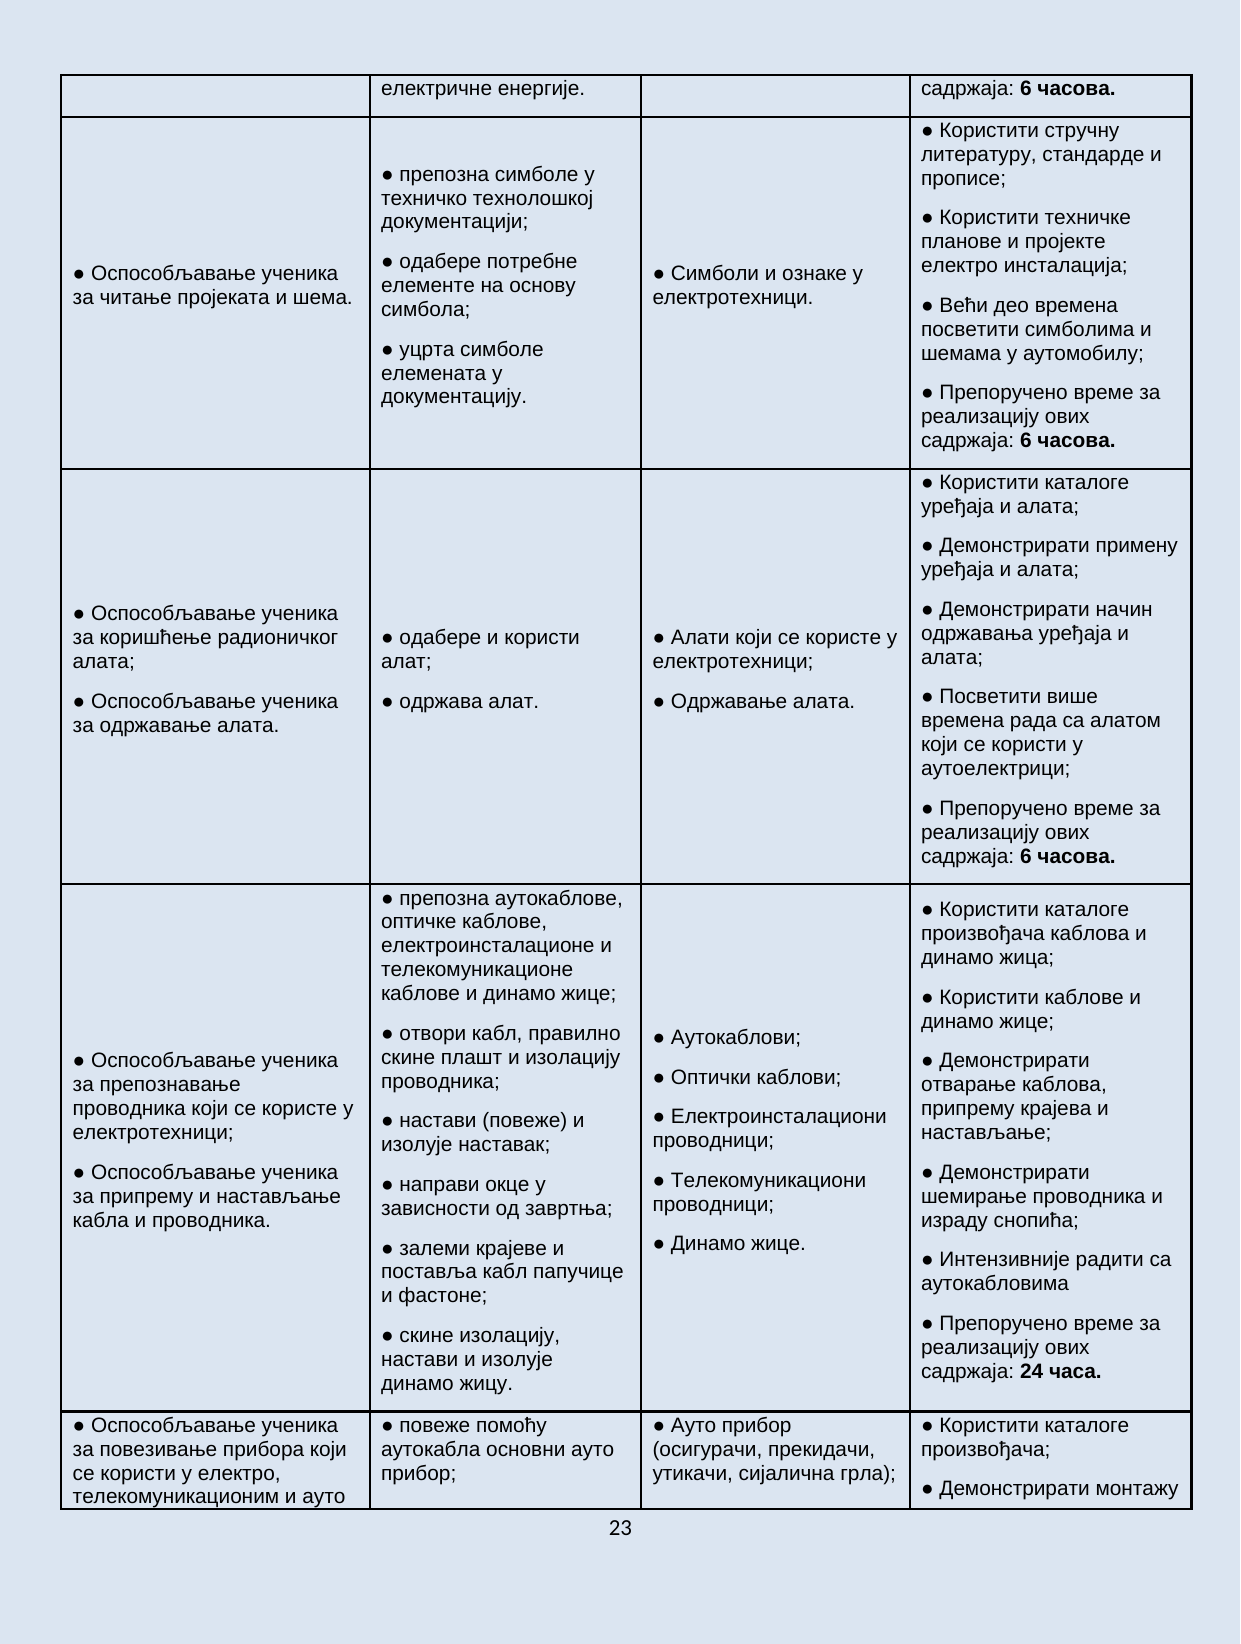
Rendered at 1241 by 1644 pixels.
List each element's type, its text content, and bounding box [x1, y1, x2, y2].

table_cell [371, 76, 640, 116]
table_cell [911, 1413, 1190, 1508]
table_cell ● Аутокаблови; ● Оптички каблови; ● Електроинсталациони проводници; ● Телекомуникациони проводници; ● Динамо жице. [642, 885, 909, 1410]
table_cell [642, 76, 909, 116]
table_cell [371, 1413, 640, 1508]
table_cell ● одабере и користи алат; ● одржава алат. [371, 470, 640, 883]
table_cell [62, 76, 369, 116]
table_cell ● препозна аутокаблове, оптичке каблове, електроинсталационе и телекомуникационе каблове и динамо жице; ● отвори кабл, правилно скине плашт и изолацију проводника; ● настави (повеже) и изолује наставак; ● направи окце у зависности од завртња; ● залеми крајеве и поставља кабл папучице и фастоне; ● скине изолацију, настави и изолује динамо жицу. [371, 885, 640, 1410]
table_cell ● Користити каталоге уређаја и алата; ● Демонстрирати примену уређаја и алата; ● Демонстрирати начин одржавања уређаја и алата; ● Посветити више времена рада са алатом који се користи у аутоелектрици; ● Препоручено време за реализацију ових садржаја: 6 часова. [911, 470, 1190, 883]
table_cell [911, 76, 1190, 116]
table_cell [62, 1413, 369, 1508]
table_cell ● Оспособљавање ученика за коришћење радионичког алата; ● Оспособљавање ученика за одржавање алата. [62, 470, 369, 883]
table_cell ● Алати који се користе у електротехници; ● Одржавање алата. [642, 470, 909, 883]
table_cell ● Симболи и ознаке у електротехници. [642, 118, 909, 468]
table_cell ● препозна симболе у техничко технолошкој документацији; ● одабере потребне елементе на основу симбола; ● уцрта симболе елемената у документацију. [371, 118, 640, 468]
table_cell ● Користити стручну литературу, стандарде и прописе; ● Користити техничке планове и пројекте електро инсталација; ● Већи део времена посветити симболима и шемама у аутомобилу; ● Препоручено време за реализацију ових садржаја: 6 часова. [911, 118, 1190, 468]
table_cell ● Оспособљавање ученика за читање пројеката и шема. [62, 118, 369, 468]
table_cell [642, 1413, 909, 1508]
table_cell ● Оспособљавање ученика за препознавање проводника који се користе у електротехници; ● Оспособљавање ученика за припрему и настављање кабла и проводника. [62, 885, 369, 1410]
table_cell ● Користити каталоге произвођача каблова и динамо жица; ● Користити каблове и динамо жице; ● Демонстрирати отварање каблова, припрему крајева и настављање; ● Демонстрирати шемирање проводника и израду снопића; ● Интензивније радити са аутокабловима ● Препоручено време за реализацију ових садржаја: 24 часа. [911, 885, 1190, 1410]
